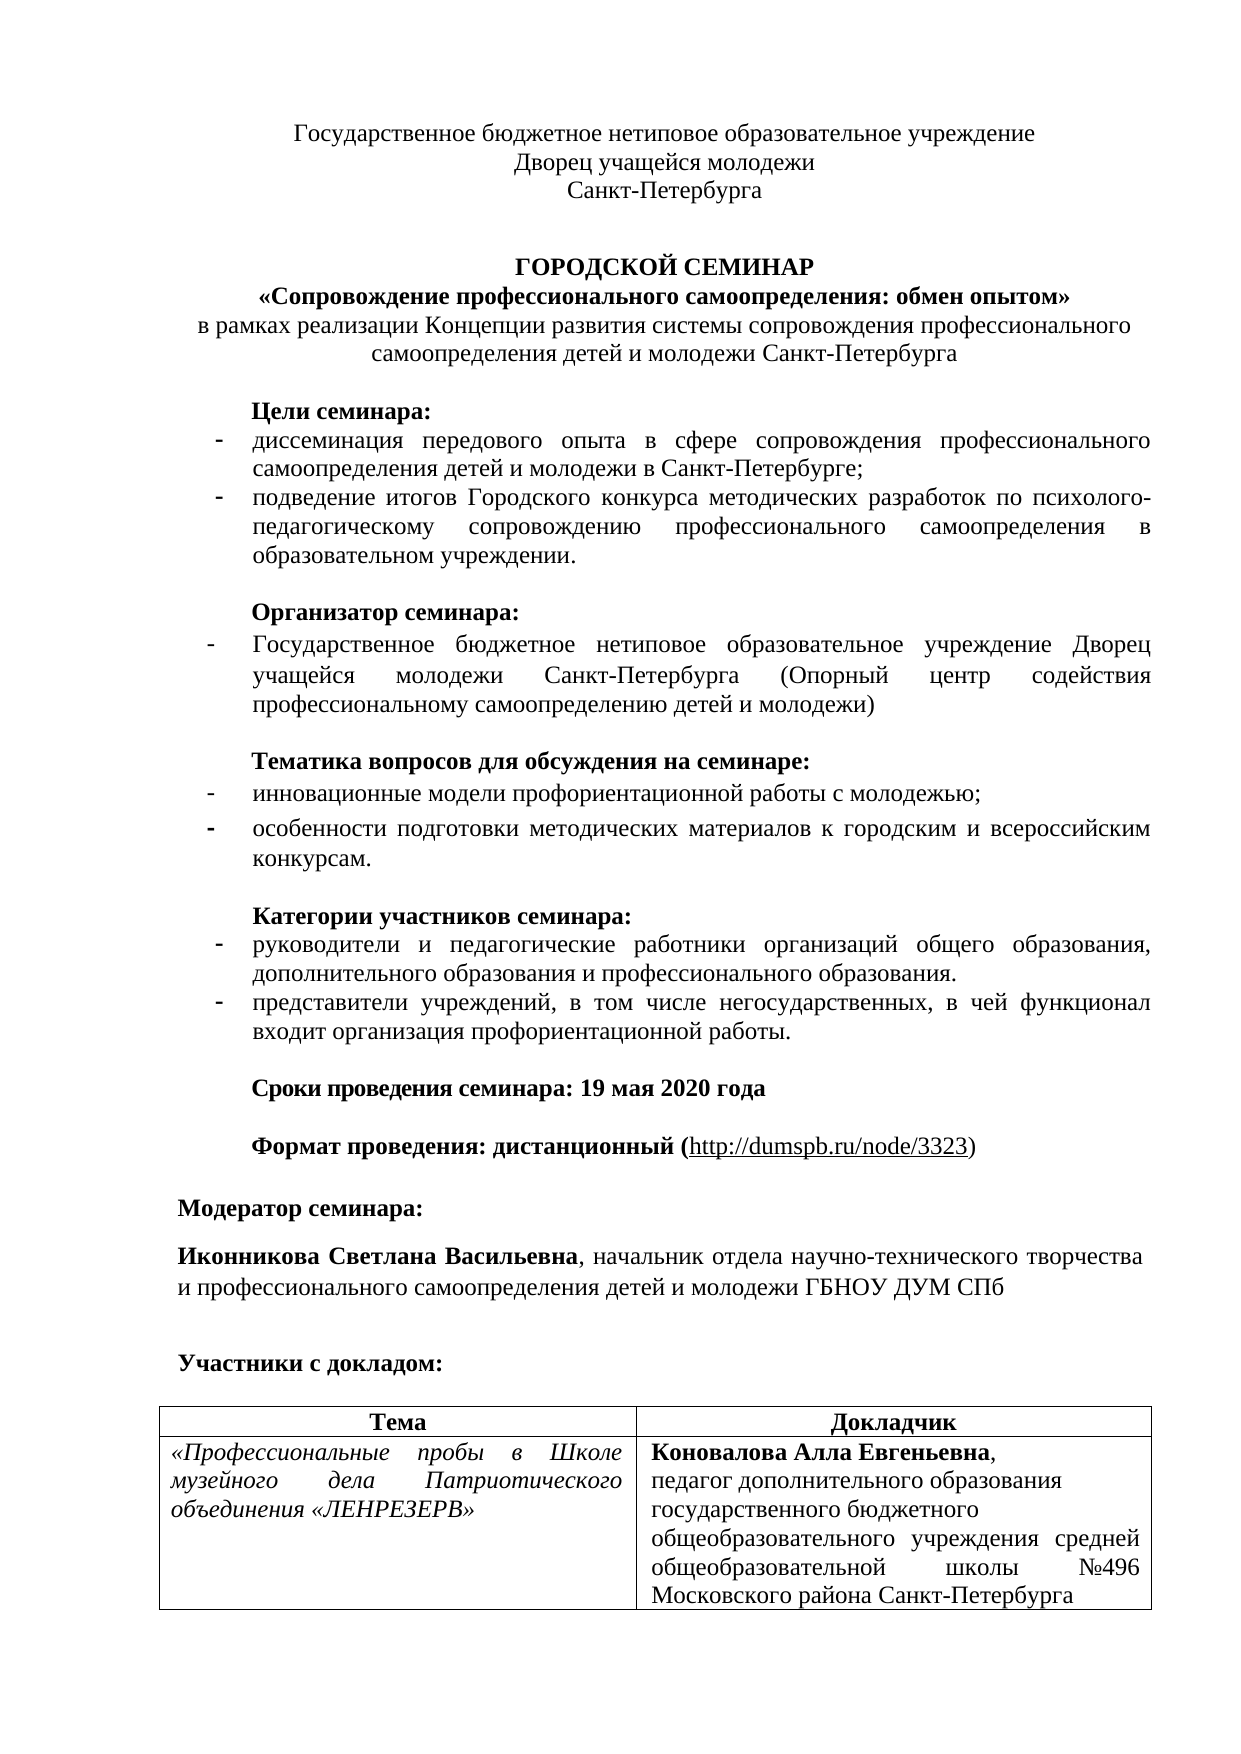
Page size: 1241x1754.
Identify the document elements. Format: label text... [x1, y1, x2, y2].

text Государственное бюджетное нетиповое образовательное учреждение [177, 118, 1152, 147]
text Санкт-Петербурга [177, 176, 1152, 204]
text Организатор семинара: [177, 597, 1152, 626]
table_header Докладчик [637, 1407, 1151, 1436]
list руководители и педагогические работники организаций общего образования, дополнительного образования и профессионального образования. [215, 929, 1152, 987]
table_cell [637, 1437, 1151, 1609]
list представители учреждений, в том числе негосударственных, в чей функционал входит организация профориентационной работы. [215, 987, 1152, 1044]
text Формат проведения: дистанционный (http://dumspb.ru/node/3323) [177, 1131, 1152, 1159]
text Тематика вопросов для обсуждения на семинаре: [177, 746, 1152, 775]
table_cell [160, 1437, 636, 1609]
list подведение итогов Городского конкурса методических разработок по психолого-педагогическому сопровождению профессионального самоопределения в образовательном учреждении. [215, 482, 1152, 568]
text Сроки проведения семинара: 19 мая 2020 года [177, 1073, 1152, 1102]
text Дворец учащейся молодежи [177, 147, 1152, 176]
text Участники с докладом: [177, 1348, 1152, 1377]
list инновационные модели профориентационной работы с молодежью; [207, 775, 1152, 809]
list особенности подготовки методических материалов к городским и всероссийским конкурсам. [207, 809, 1152, 872]
text Модератор семинара: [177, 1193, 1152, 1222]
text Цели семинара: [177, 396, 1152, 425]
list диссеминация передового опыта в сфере сопровождения профессионального самоопределения детей и молодежи в Санкт-Петербурге; [215, 425, 1152, 482]
text в рамках реализации Концепции развития системы сопровождения профессионального самоопределения детей и молодежи Санкт-Петербурга [177, 310, 1152, 367]
text «Сопровождение профессионального самоопределения: обмен опытом» [177, 281, 1152, 310]
text Иконникова Светлана Васильевна, начальник отдела научно-технического творчества и профессионального самоопределения детей и молодежи ГБНОУ ДУМ СПб [177, 1241, 1152, 1301]
text ГОРОДСКОЙ СЕМИНАР [177, 252, 1152, 281]
list Категории участников семинара: [252, 901, 1152, 929]
list Государственное бюджетное нетиповое образовательное учреждение Дворец учащейся молодежи Санкт-Петербурга (Опорный центр содействия профессиональному самоопределению детей и молодежи) [207, 626, 1152, 718]
table_header Тема [160, 1407, 636, 1436]
